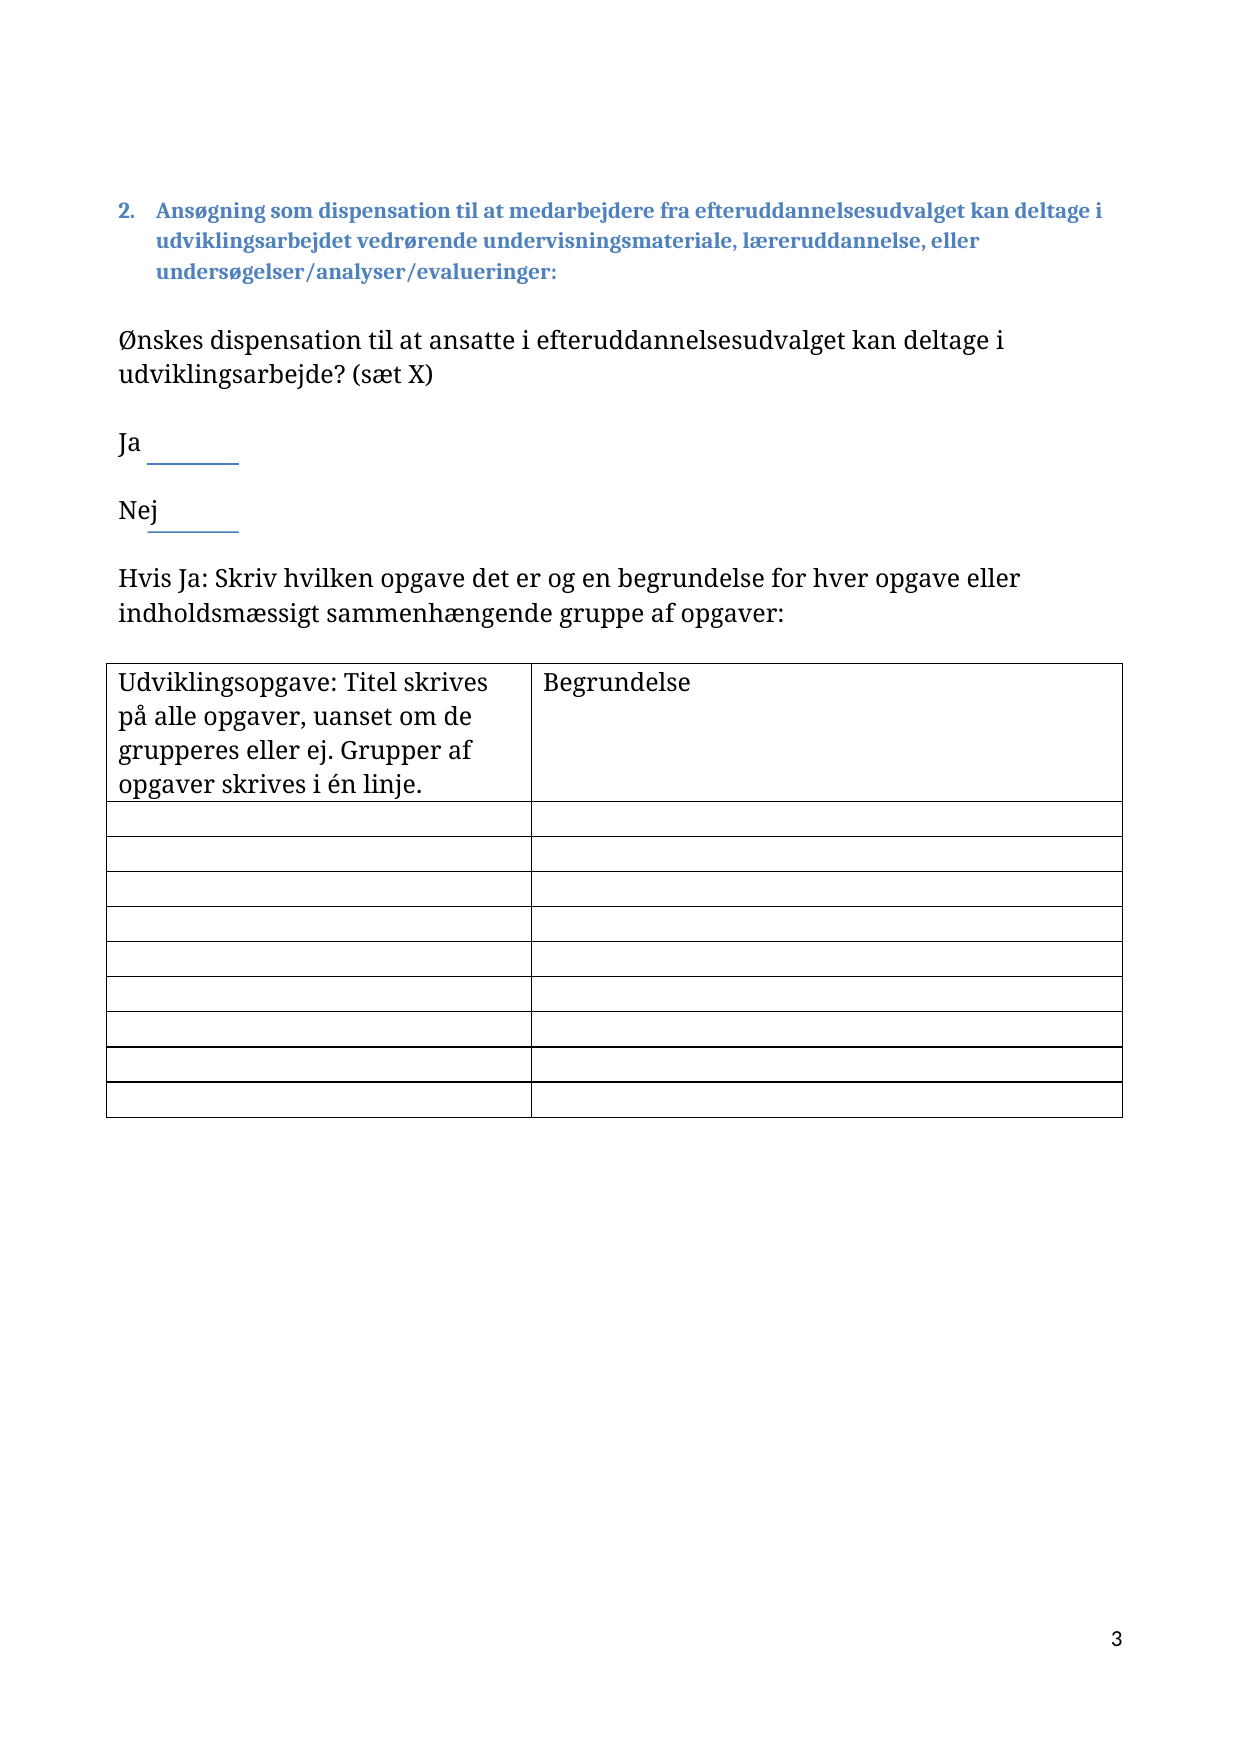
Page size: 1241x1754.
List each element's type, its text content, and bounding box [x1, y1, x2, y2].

table_cell [532, 942, 1122, 976]
table_cell [532, 1083, 1122, 1117]
text Nej [118, 493, 1122, 527]
table_header Begrundelse [532, 664, 1122, 801]
table_cell [532, 802, 1122, 836]
table_header Udviklingsopgave: Titel skrives på alle opgaver, uanset om de grupperes eller ej. Grupper af opgaver skrives i én linje. [107, 664, 531, 801]
table_cell [107, 1012, 531, 1046]
table_cell [532, 837, 1122, 871]
subtitle Ansøgning som dispensation til at medarbejdere fra efteruddannelsesudvalget kan deltage i udviklingsarbejdet vedrørende undervisningsmateriale, læreruddannelse, eller undersøgelser/analyser/evalueringer: [118, 198, 1122, 285]
table_cell [107, 802, 531, 836]
table_cell [107, 872, 531, 906]
table_cell [107, 837, 531, 871]
table_cell [532, 1048, 1122, 1081]
table_cell [532, 907, 1122, 941]
table_cell [107, 942, 531, 976]
table_cell [107, 977, 531, 1011]
table_cell [532, 1012, 1122, 1046]
text Hvis Ja: Skriv hvilken opgave det er og en begrundelse for hver opgave eller indholdsmæssigt sammenhængende gruppe af opgaver: [118, 561, 1122, 629]
table_cell [107, 1048, 531, 1081]
table_cell [107, 1083, 531, 1117]
table_cell [532, 872, 1122, 906]
table_cell [532, 977, 1122, 1011]
text Ønskes dispensation til at ansatte i efteruddannelsesudvalget kan deltage i udviklingsarbejde? (sæt X) [118, 323, 1122, 391]
text Ja [118, 425, 1122, 459]
table_cell [107, 907, 531, 941]
